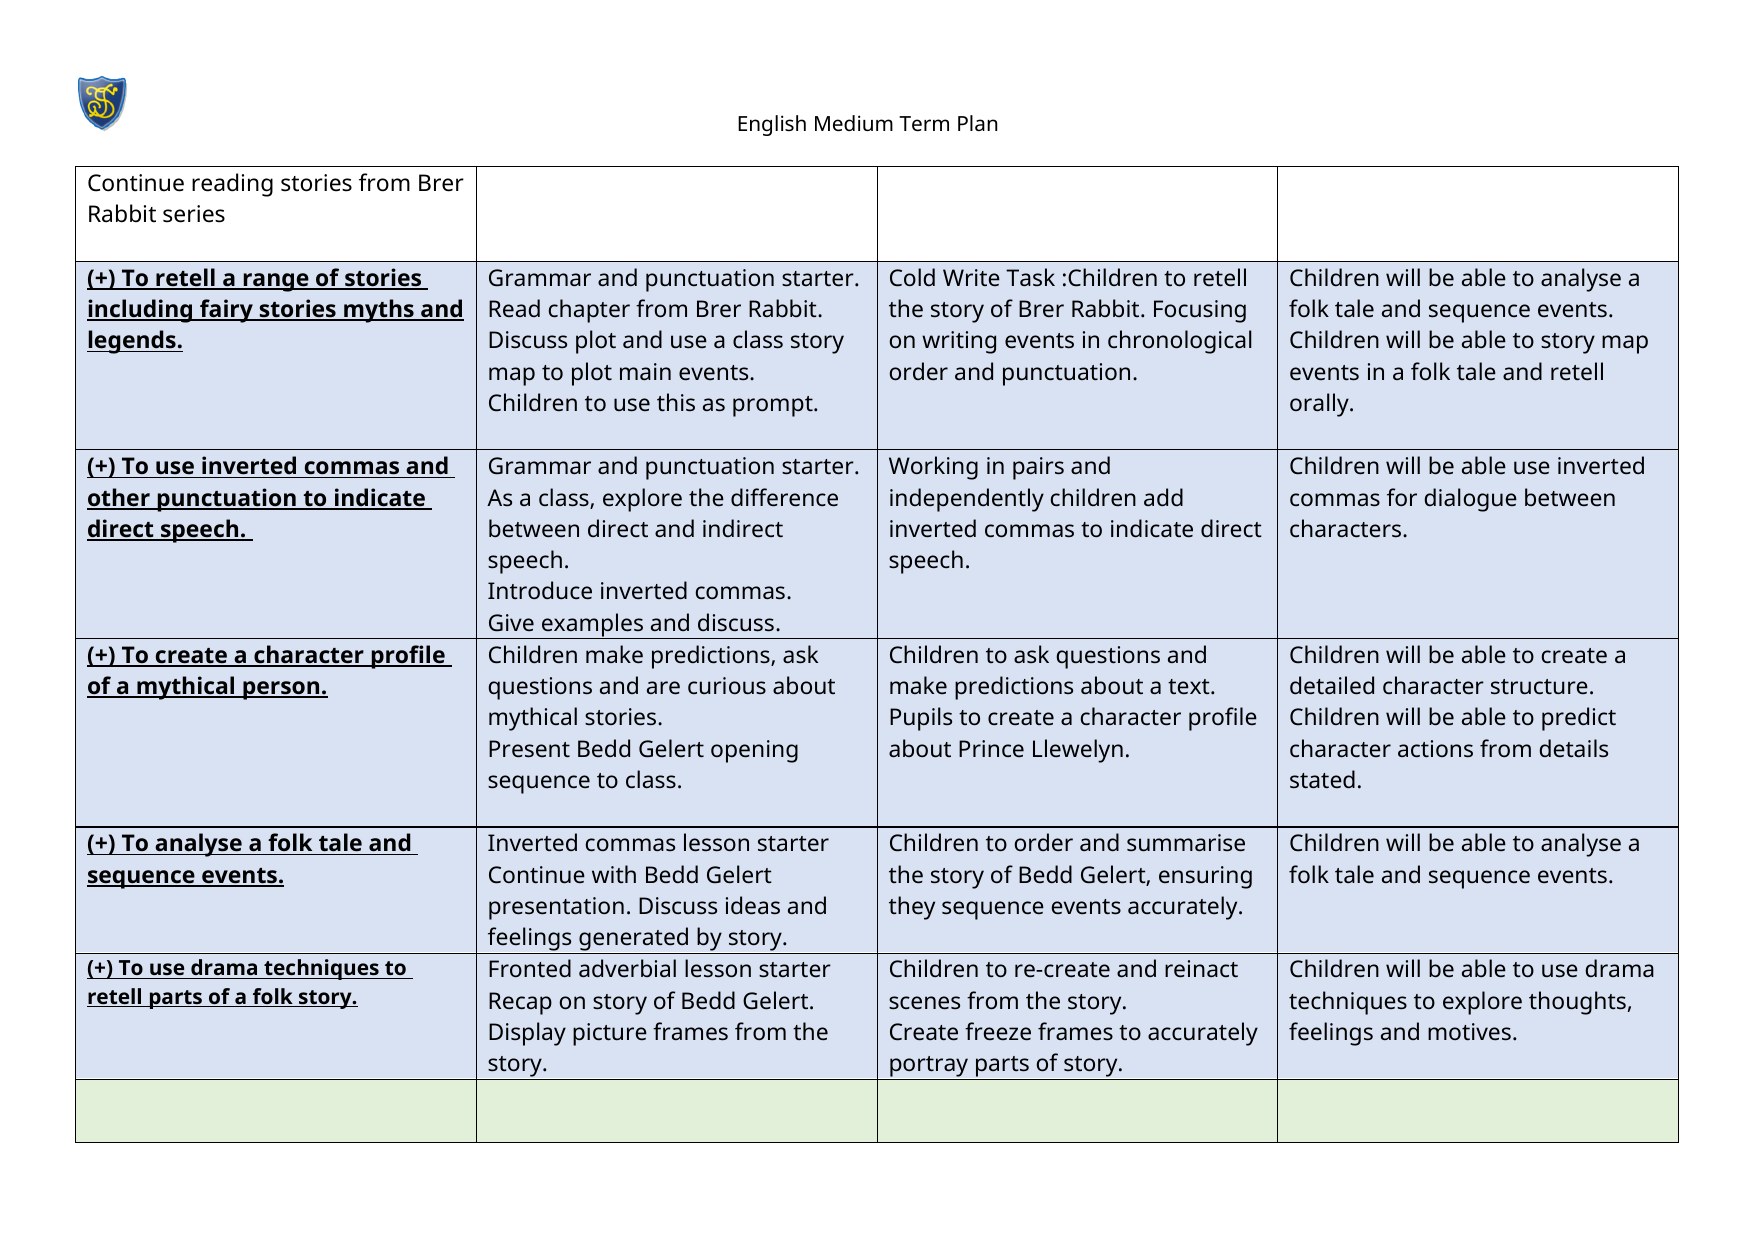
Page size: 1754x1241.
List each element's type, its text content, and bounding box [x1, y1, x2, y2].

table_cell Children make predictions, ask questions and are curious about mythical stories. Present Bedd Gelert opening sequence to class. [477, 639, 877, 826]
table_cell Children will be able use inverted commas for dialogue between characters. [1278, 450, 1678, 638]
table_cell (+) To retell a range of stories including fairy stories myths and legends. [76, 262, 476, 449]
picture [75, 73, 129, 132]
table_cell Children to ask questions and make predictions about a text. Pupils to create a character profile about Prince Llewelyn. [878, 639, 1277, 826]
table_cell Grammar and punctuation starter. Read chapter from Brer Rabbit. Discuss plot and use a class story map to plot main events. Children to use this as prompt. [477, 262, 877, 449]
table_cell Children will be able to analyse a folk tale and sequence events. [1278, 828, 1678, 952]
table_cell [76, 1080, 476, 1142]
table_cell Children to order and summarise the story of Bedd Gelert, ensuring they sequence events accurately. [878, 828, 1277, 952]
table_cell Children to re-create and reinact scenes from the story. Create freeze frames to accurately portray parts of story. [878, 954, 1277, 1078]
table_cell Children will be able to use drama techniques to explore thoughts, feelings and motives. [1278, 954, 1678, 1078]
table_cell (+) To create a character profile of a mythical person. [76, 639, 476, 826]
table_cell [1278, 1080, 1678, 1142]
table_cell Inverted commas lesson starter Continue with Bedd Gelert presentation. Discuss ideas and feelings generated by story. [477, 828, 877, 952]
table_cell [878, 167, 1277, 261]
table_cell Cold Write Task :Children to retell the story of Brer Rabbit. Focusing on writing events in chronological order and punctuation. [878, 262, 1277, 449]
table_cell Children will be able to create a detailed character structure. Children will be able to predict character actions from details stated. [1278, 639, 1678, 826]
table_cell [477, 167, 877, 261]
table_cell Children will be able to analyse a folk tale and sequence events. Children will be able to story map events in a folk tale and retell orally. [1278, 262, 1678, 449]
table_cell [1278, 167, 1678, 261]
table_cell Working in pairs and independently children add inverted commas to indicate direct speech. [878, 450, 1277, 638]
table_cell [477, 1080, 877, 1142]
table_cell Fronted adverbial lesson starter Recap on story of Bedd Gelert. Display picture frames from the story. [477, 954, 877, 1078]
table_cell Grammar and punctuation starter. As a class, explore the difference between direct and indirect speech. Introduce inverted commas. Give examples and discuss. [477, 450, 877, 638]
table_cell Continue reading stories from Brer Rabbit series [76, 167, 476, 261]
table_cell (+) To use drama techniques to retell parts of a folk story. [76, 954, 476, 1078]
table_cell (+) To use inverted commas and other punctuation to indicate direct speech. [76, 450, 476, 638]
table_cell [878, 1080, 1277, 1142]
table_cell (+) To analyse a folk tale and sequence events. [76, 828, 476, 952]
